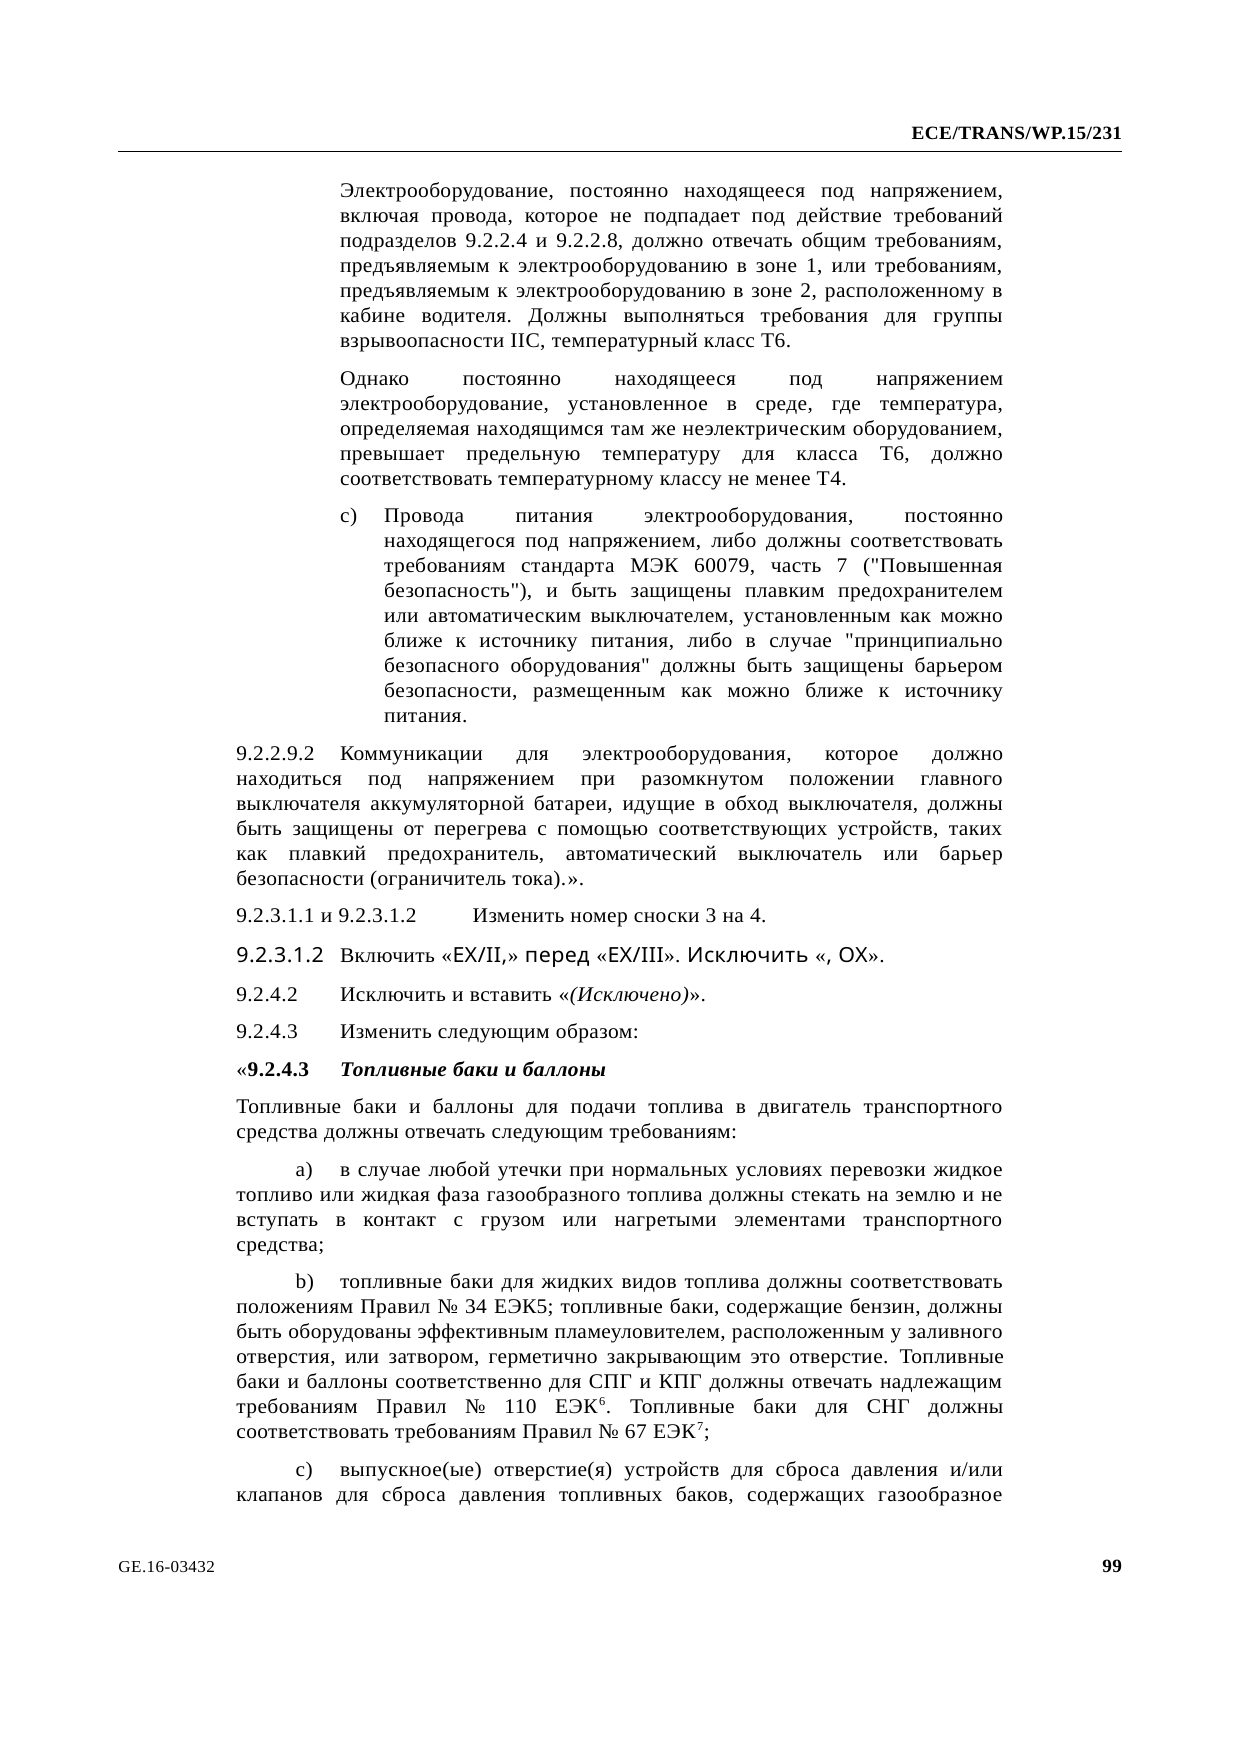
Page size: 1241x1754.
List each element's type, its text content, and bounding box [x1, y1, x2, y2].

text Электрооборудование, постоянно находящееся под напряжением, включая провода, которое не подпадает под действие требований подразделов 9.2.2.4 и 9.2.2.8, должно отвечать общим требованиям, предъявляемым к электрооборудованию в зоне 1, или требованиям, предъявляемым к электрооборудованию в зоне 2, расположенному в кабине водителя. Должны выполняться требования для группы взрывоопасности IIС, температурный класс Т6. [236, 177, 1004, 352]
text Топливные баки и баллоны для подачи топлива в двигатель транспортного средства должны отвечать следующим требованиям: [236, 1093, 1004, 1143]
text 9.2.3.1.1 и 9.2.3.1.2 Изменить номер сноски 3 на 4. [236, 902, 1004, 927]
text 9.2.3.1.2 Включить «EX/II,» перед «EX/III». Исключить «, ОХ». [236, 940, 1004, 968]
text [236, 1456, 1004, 1506]
text b) топливные баки для жидких видов топлива должны соответствовать положениям Правил № 34 ЕЭК5; топливные баки, содержащие бензин, должны быть оборудованы эффективным пламеуловителем, расположенным у заливного отверстия, или затвором, герметично закрывающим это отверстие. Топливные баки и баллоны соответственно для СПГ и КПГ должны отвечать надлежащим требованиям Правил № 110 ЕЭК6. Топливные баки для СНГ должны соответствовать требованиям Правил № 67 ЕЭК7; [236, 1268, 1004, 1443]
text «9.2.4.3 Топливные баки и баллоны [236, 1056, 1004, 1081]
text 9.2.2.9.2 Коммуникации для электрооборудования, которое должно находиться под напряжением при разомкнутом положении главного выключателя аккумуляторной батареи, идущие в обход выключателя, должны быть защищены от перегрева с помощью соответствующих устройств, таких как плавкий предохранитель, автоматический выключатель или барьер безопасности (ограничитель тока).». [236, 740, 1004, 890]
text 9.2.4.3 Изменить следующим образом: [236, 1018, 1004, 1043]
text а) в случае любой утечки при нормальных условиях перевозки жидкое топливо или жидкая фаза газообразного топлива должны стекать на землю и не вступать в контакт с грузом или нагретыми элементами транспортного средства; [236, 1156, 1004, 1256]
text c) Провода питания электрооборудования, постоянно находящегося под напряжением, либо должны соответствовать требованиям стандарта МЭК 60079, часть 7 ("Повышенная безопасность"), и быть защищены плавким предохранителем или автоматическим выключателем, установленным как можно ближе к источнику питания, либо в случае "принципиально безопасного оборудования" должны быть защищены барьером безопасности, размещенным как можно ближе к источнику питания. [236, 502, 1004, 727]
text 9.2.4.2 Исключить и вставить «(Исключено)». [236, 981, 1004, 1006]
text Однако постоянно находящееся под напряжением электрооборудование, установленное в среде, где температура, определяемая находящимся там же неэлектрическим оборудованием, превышает предельную температуру для класса Т6, должно соответствовать температурному классу не менее Т4. [236, 365, 1004, 490]
